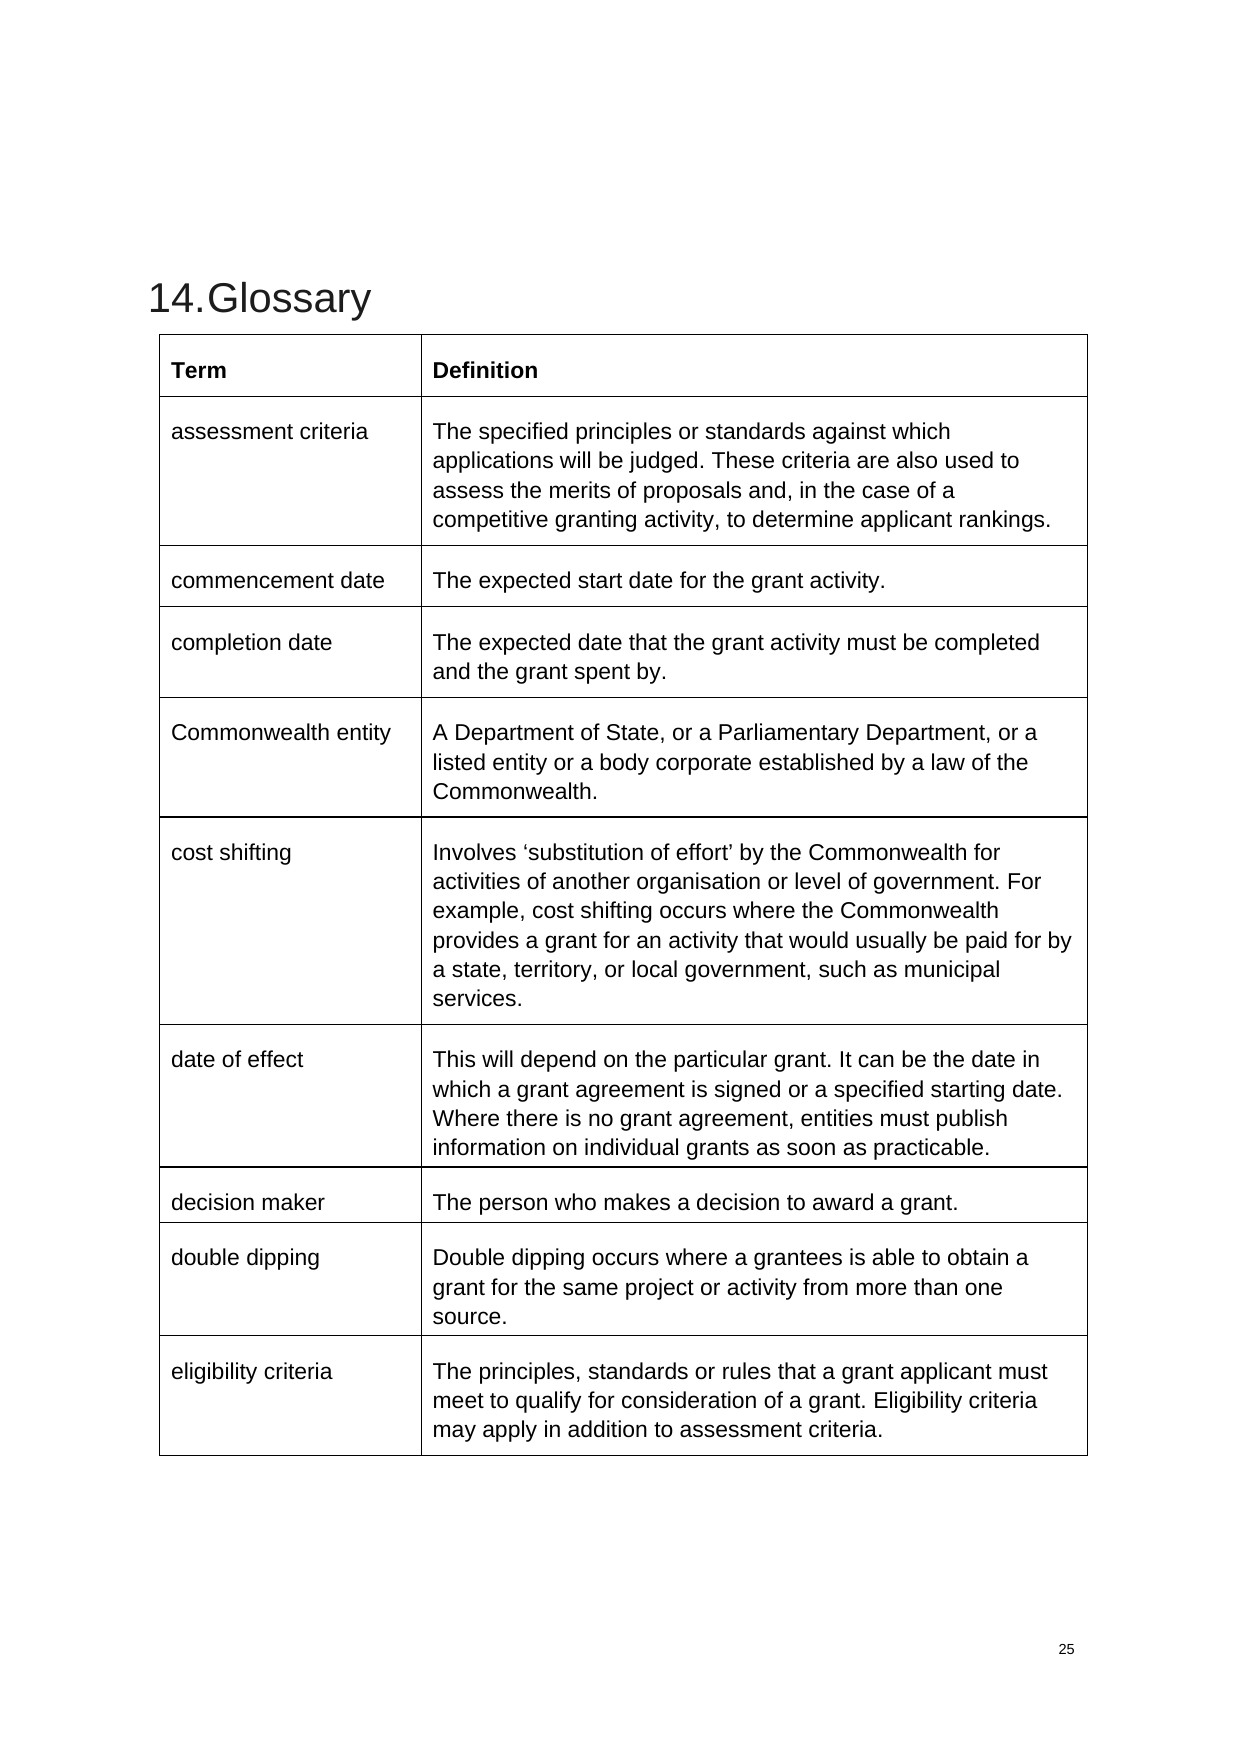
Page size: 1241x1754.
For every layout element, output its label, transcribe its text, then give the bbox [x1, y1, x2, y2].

table_cell The expected date that the grant activity must be completed and the grant spent by. [422, 607, 1087, 697]
table_cell Double dipping occurs where a grantees is able to obtain a grant for the same project or activity from more than one source. [422, 1223, 1087, 1335]
table_cell cost shifting [160, 818, 421, 1024]
table_cell The expected start date for the grant activity. [422, 546, 1087, 606]
table_cell eligibility criteria [160, 1336, 421, 1455]
table_cell date of effect [160, 1025, 421, 1166]
table_cell The principles, standards or rules that a grant applicant must meet to qualify for consideration of a grant. Eligibility criteria may apply in addition to assessment criteria. [422, 1336, 1087, 1455]
table_cell Commonwealth entity [160, 698, 421, 816]
table_cell The specified principles or standards against which applications will be judged. These criteria are also used to assess the merits of proposals and, in the case of a competitive granting activity, to determine applicant rankings. [422, 397, 1087, 544]
table_cell Involves ‘substitution of effort’ by the Commonwealth for activities of another organisation or level of government. For example, cost shifting occurs where the Commonwealth provides a grant for an activity that would usually be paid for by a state, territory, or local government, such as municipal services. [422, 818, 1087, 1024]
table_cell commencement date [160, 546, 421, 606]
table_cell completion date [160, 607, 421, 697]
table_cell double dipping [160, 1223, 421, 1335]
table_header Definition [422, 335, 1087, 396]
table_cell assessment criteria [160, 397, 421, 544]
table_cell A Department of State, or a Parliamentary Department, or a listed entity or a body corporate established by a law of the Commonwealth. [422, 698, 1087, 816]
table_cell decision maker [160, 1168, 421, 1222]
table_header Term [160, 335, 421, 396]
table_cell The person who makes a decision to award a grant. [422, 1168, 1087, 1222]
subtitle Glossary [148, 274, 1092, 322]
table_cell This will depend on the particular grant. It can be the date in which a grant agreement is signed or a specified starting date. Where there is no grant agreement, entities must publish information on individual grants as soon as practicable. [422, 1025, 1087, 1166]
